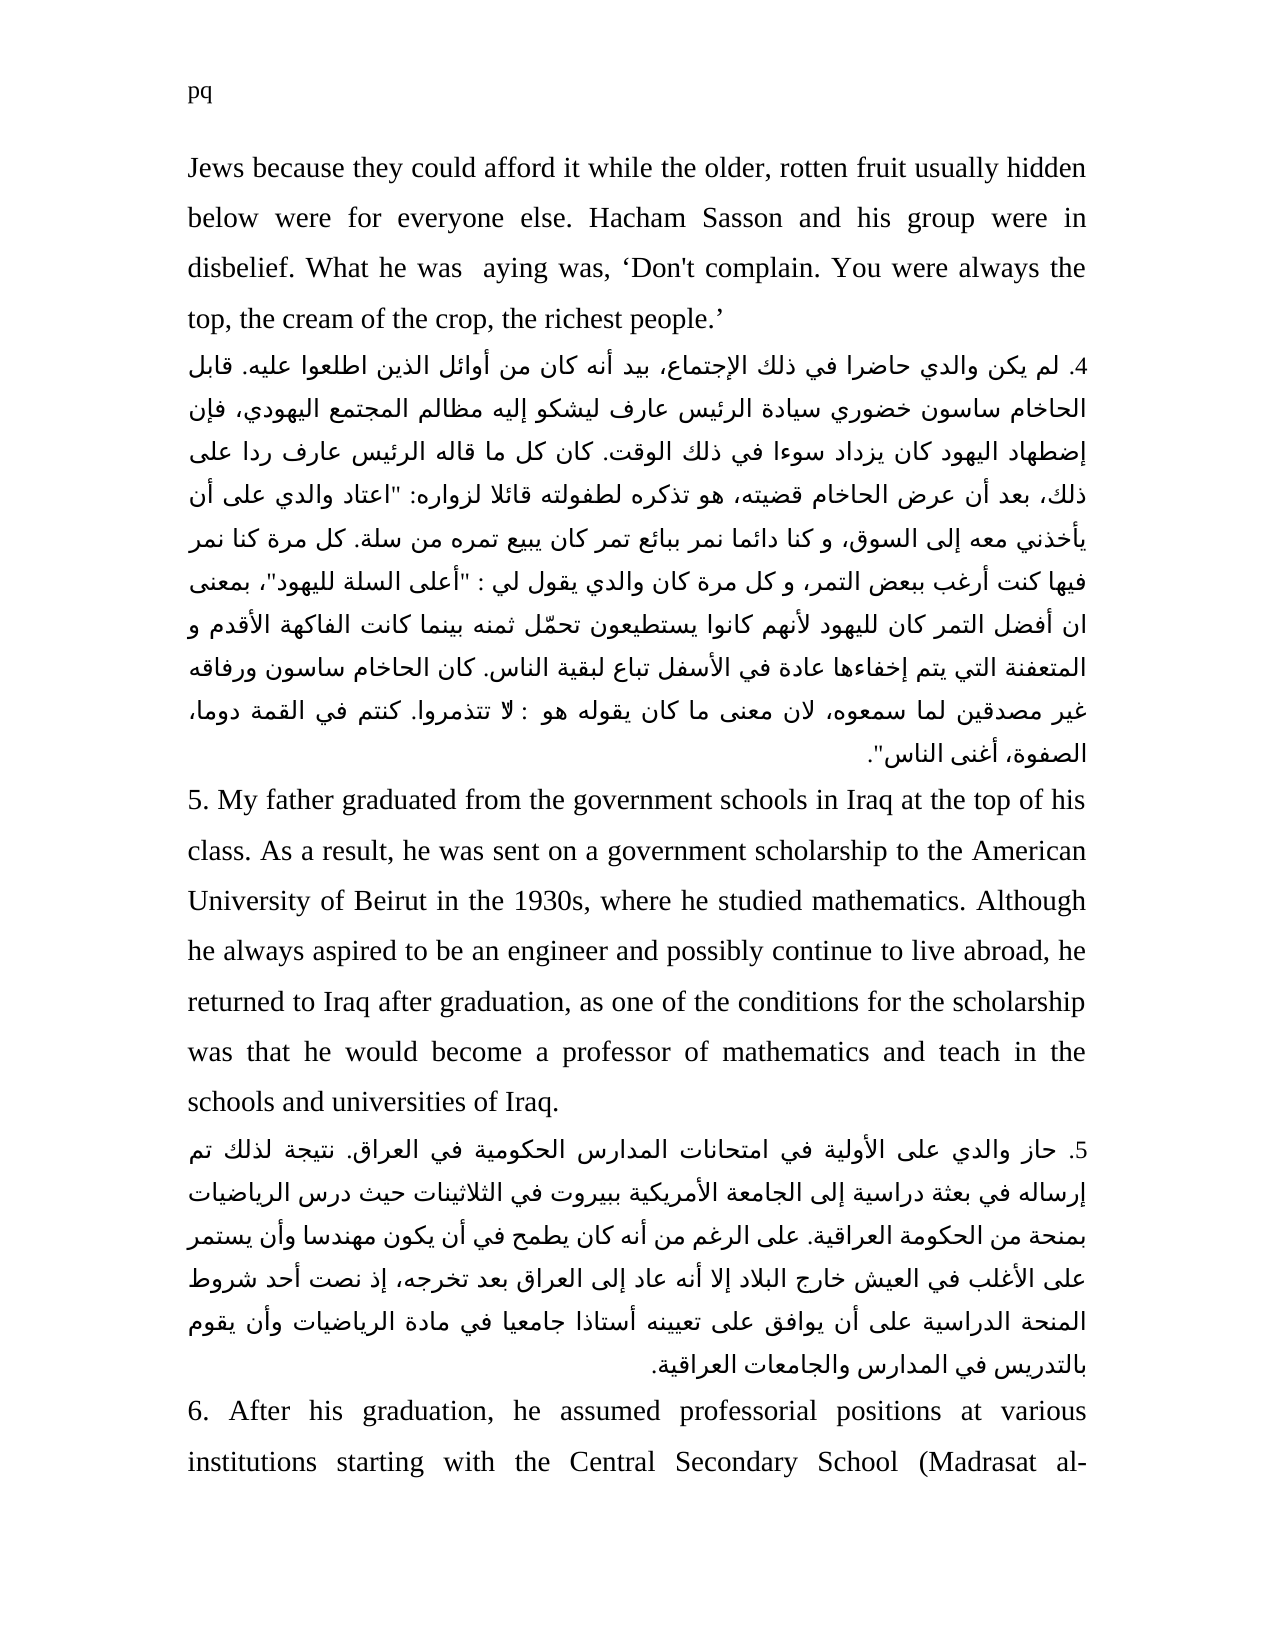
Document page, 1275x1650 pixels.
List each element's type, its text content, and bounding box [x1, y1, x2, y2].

text 5. My father graduated from the government schools in Iraq at the top of his class. As a result, he was sent on a government scholarship to the American University of Beirut in the 1930s, where he studied mathematics. Although he always aspired to be an engineer and possibly continue to live abroad, he returned to Iraq after graduation, as one of the conditions for the scholarship was that he would become a professor of mathematics and teach in the schools and universities of Iraq. [187, 782, 1087, 1118]
text 4. لم يكن والدي حاضرا في ذلك الإجتماع، بيد أنه كان من أوائل الذين اطلعوا عليه. قابل الحاخام ساسون خضوري سيادة الرئيس عارف ليشكو إليه مظالم المجتمع اليهودي، فإن إضطهاد اليهود كان يزداد سوءا في ذلك الوقت. كان كل ما قاله الرئيس عارف ردا على ذلك، بعد أن عرض الحاخام قضيته، هو تذكره لطفولته قائلا لزواره: "اعتاد والدي على أن يأخذني معه إلى السوق، و كنا دائما نمر ببائع تمر كان يبيع تمره من سلة. كل مرة كنا نمر فيها كنت أرغب ببعض التمر، و كل مرة كان والدي يقول لي : "أعلى السلة لليهود"، بمعنى ان أفضل التمر كان لليهود لأنهم كانوا يستطيعون تحمّل ثمنه بينما كانت الفاكهة الأقدم و المتعفنة التي يتم إخفاءها عادة في الأسفل تباع لبقية الناس. كان الحاخام ساسون ورفاقه غير مصدقين لما سمعوه، لان معنى ما كان يقوله هو: "لا تتذمروا. كنتم في القمة دوما، الصفوة، أغنى الناس". [187, 351, 1087, 768]
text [187, 150, 1087, 334]
text 5. حاز والدي على الأولية في امتحانات المدارس الحكومية في العراق. نتيجة لذلك تم إرساله في بعثة دراسية إلى الجامعة الأمريكية ببيروت في الثلاثينات حيث درس الرياضيات بمنحة من الحكومة العراقية. على الرغم من أنه كان يطمح في أن يكون مهندسا وأن يستمر على الأغلب في العيش خارج البلاد إلا أنه عاد إلى العراق بعد تخرجه، إذ نصت أحد شروط المنحة الدراسية على أن يوافق على تعيينه أستاذا جامعيا في مادة الرياضيات وأن يقوم بالتدريس في المدارس والجامعات العراقية. [187, 1135, 1087, 1379]
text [187, 1393, 1087, 1477]
